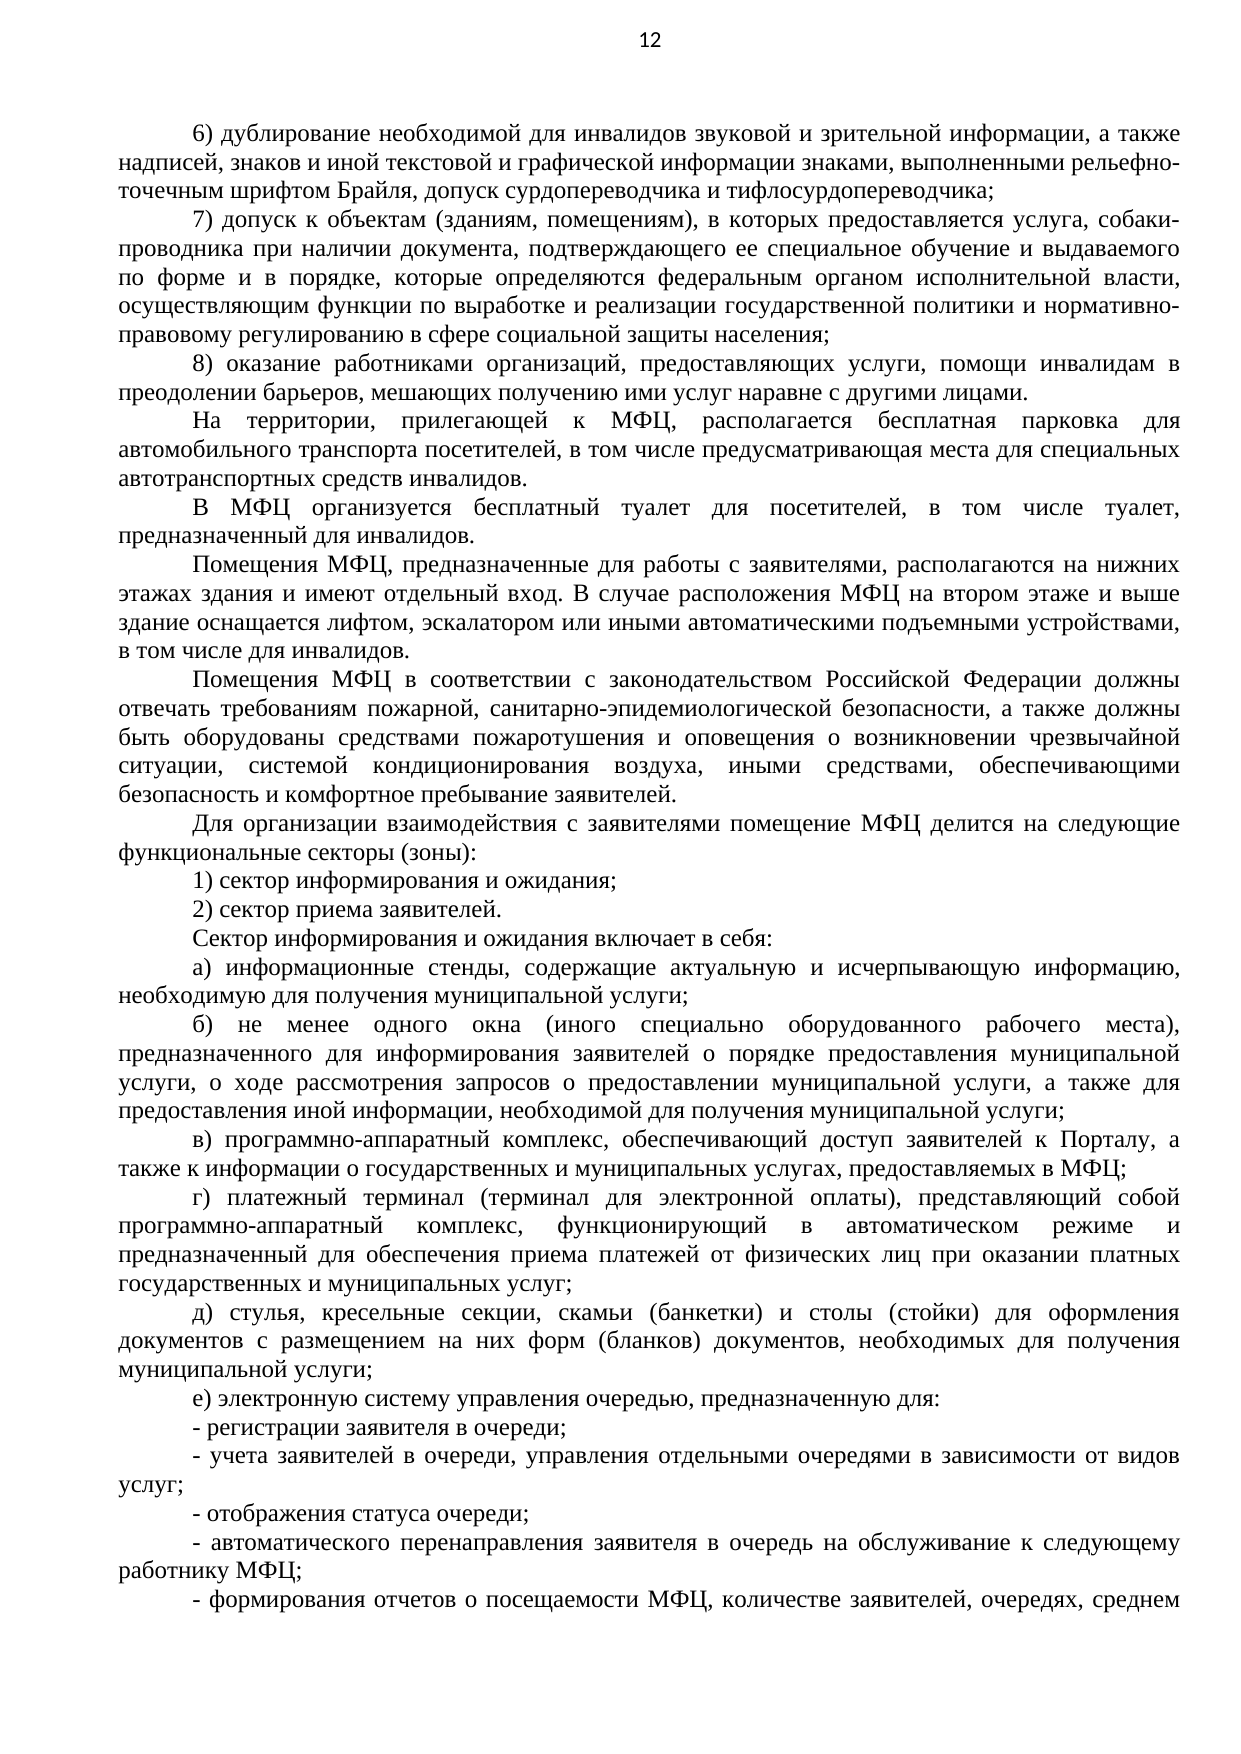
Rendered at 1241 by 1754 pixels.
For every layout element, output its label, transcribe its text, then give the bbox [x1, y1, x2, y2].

text Для организации взаимодействия с заявителями помещение МФЦ делится на следующие функциональные секторы (зоны): [118, 808, 1181, 866]
text Помещения МФЦ в соответствии с законодательством Российской Федерации должны отвечать требованиям пожарной, санитарно-эпидемиологической безопасности, а также должны быть оборудованы средствами пожаротушения и оповещения о возникновении чрезвычайной ситуации, системой кондиционирования воздуха, иными средствами, обеспечивающими безопасность и комфортное пребывание заявителей. [118, 664, 1181, 808]
text - учета заявителей в очереди, управления отдельными очередями в зависимости от видов услуг; [118, 1441, 1181, 1498]
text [118, 1584, 1181, 1613]
text 8) оказание работниками организаций, предоставляющих услуги, помощи инвалидам в преодолении барьеров, мешающих получению ими услуг наравне с другими лицами. [118, 348, 1181, 406]
text Помещения МФЦ, предназначенные для работы с заявителями, располагаются на нижних этажах здания и имеют отдельный вход. В случае расположения МФЦ на втором этаже и выше здание оснащается лифтом, эскалатором или иными автоматическими подъемными устройствами, в том числе для инвалидов. [118, 549, 1181, 664]
text - автоматического перенаправления заявителя в очередь на обслуживание к следующему работнику МФЦ; [118, 1527, 1181, 1584]
text е) электронную систему управления очередью, предназначенную для: [118, 1383, 1181, 1412]
text г) платежный терминал (терминал для электронной оплаты), представляющий собой программно-аппаратный комплекс, функционирующий в автоматическом режиме и предназначенный для обеспечения приема платежей от физических лиц при оказании платных государственных и муниципальных услуг; [118, 1182, 1181, 1297]
text д) стулья, кресельные секции, скамьи (банкетки) и столы (стойки) для оформления документов с размещением на них форм (бланков) документов, необходимых для получения муниципальной услуги; [118, 1297, 1181, 1383]
text а) информационные стенды, содержащие актуальную и исчерпывающую информацию, необходимую для получения муниципальной услуги; [118, 952, 1181, 1009]
text в) программно-аппаратный комплекс, обеспечивающий доступ заявителей к Порталу, а также к информации о государственных и муниципальных услугах, предоставляемых в МФЦ; [118, 1124, 1181, 1182]
text 6) дублирование необходимой для инвалидов звуковой и зрительной информации, а также надписей, знаков и иной текстовой и графической информации знаками, выполненными рельефно-точечным шрифтом Брайля, допуск сурдопереводчика и тифлосурдопереводчика; [118, 118, 1181, 204]
text Сектор информирования и ожидания включает в себя: [118, 923, 1181, 952]
text 7) допуск к объектам (зданиям, помещениям), в которых предоставляется услуга, собаки-проводника при наличии документа, подтверждающего ее специальное обучение и выдаваемого по форме и в порядке, которые определяются федеральным органом исполнительной власти, осуществляющим функции по выработке и реализации государственной политики и нормативно-правовому регулированию в сфере социальной защиты населения; [118, 204, 1181, 348]
text - отображения статуса очереди; [118, 1498, 1181, 1527]
text б) не менее одного окна (иного специально оборудованного рабочего места), предназначенного для информирования заявителей о порядке предоставления муниципальной услуги, о ходе рассмотрения запросов о предоставлении муниципальной услуги, а также для предоставления иной информации, необходимой для получения муниципальной услуги; [118, 1009, 1181, 1124]
text 1) сектор информирования и ожидания; [118, 866, 1181, 894]
text 2) сектор приема заявителей. [118, 894, 1181, 923]
text - регистрации заявителя в очереди; [118, 1412, 1181, 1441]
text На территории, прилегающей к МФЦ, располагается бесплатная парковка для автомобильного транспорта посетителей, в том числе предусматривающая места для специальных автотранспортных средств инвалидов. [118, 406, 1181, 492]
text В МФЦ организуется бесплатный туалет для посетителей, в том числе туалет, предназначенный для инвалидов. [118, 492, 1181, 549]
